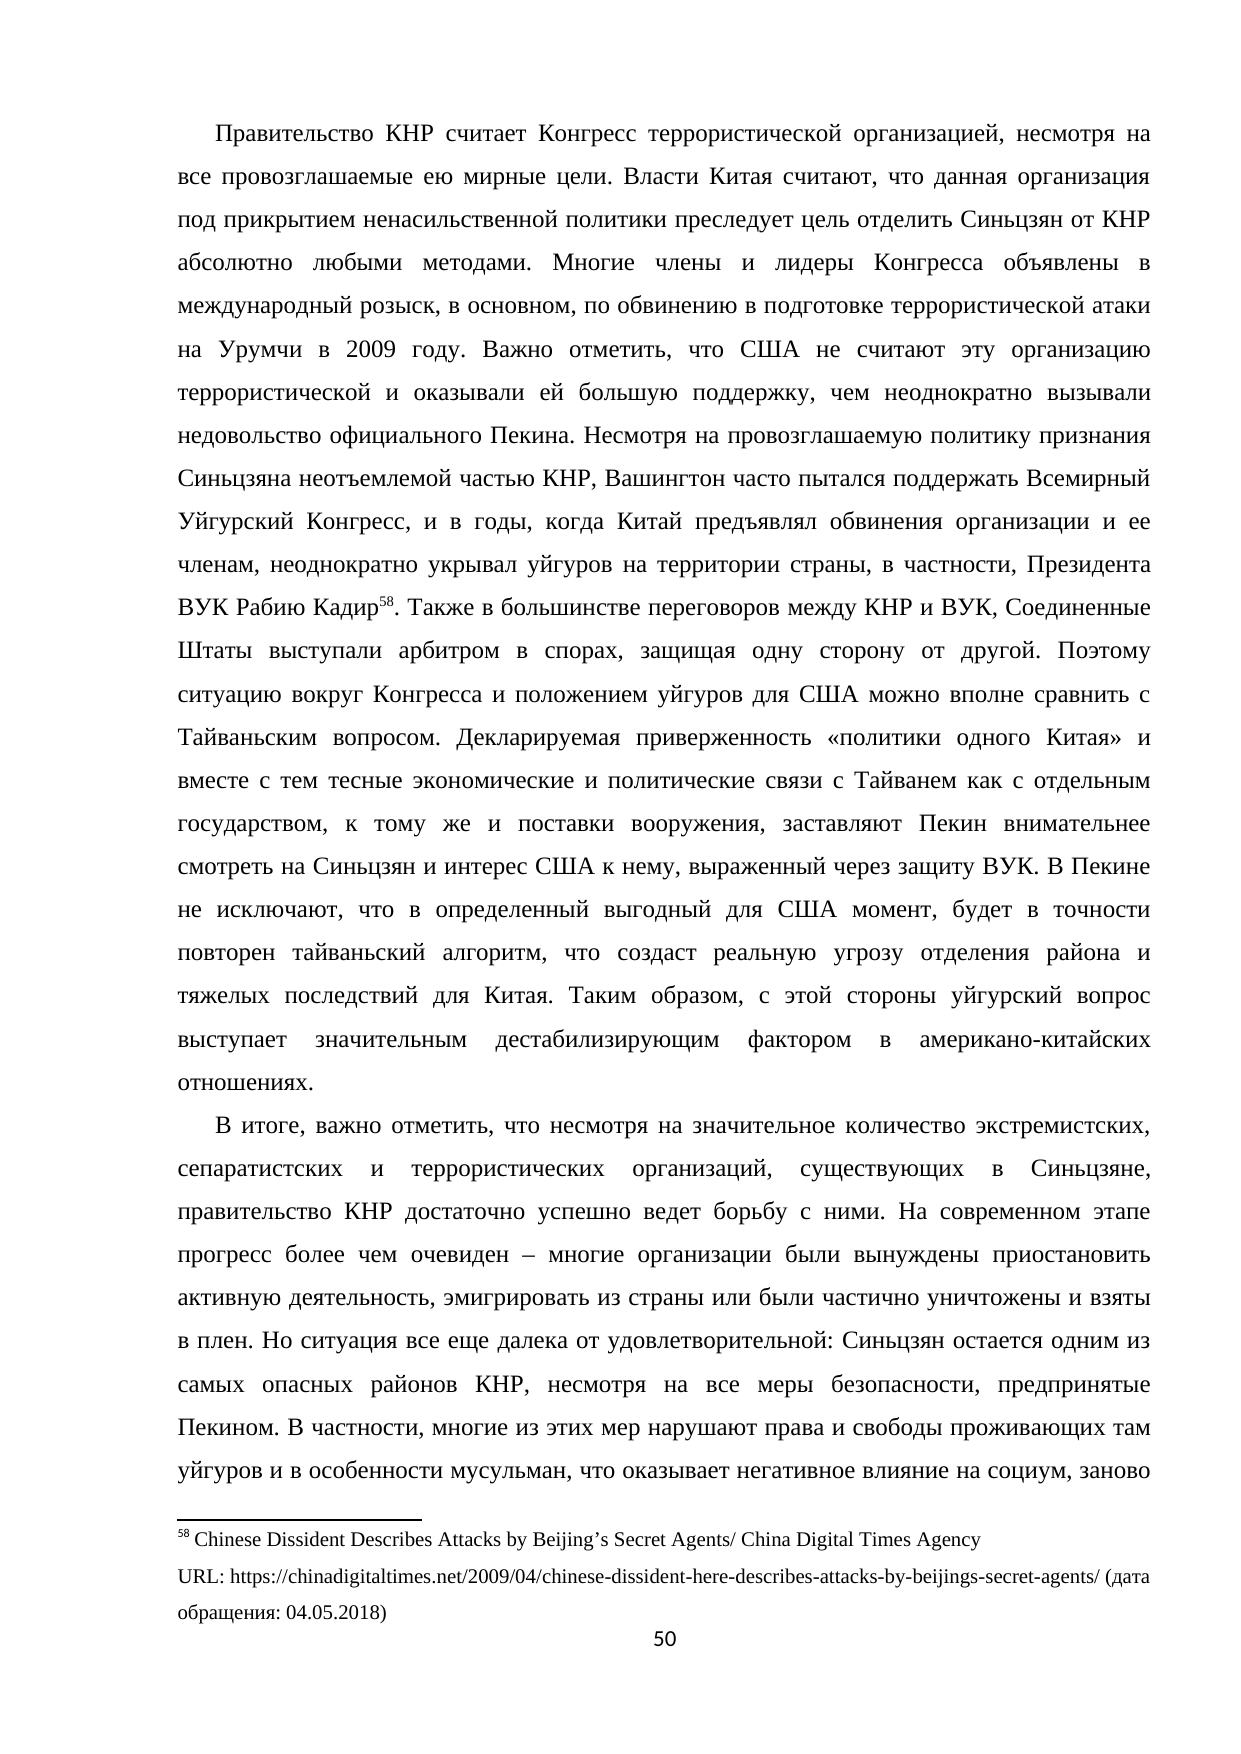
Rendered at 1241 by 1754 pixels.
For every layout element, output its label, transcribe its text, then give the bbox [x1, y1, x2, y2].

text Правительство КНР считает Конгресс террористической организацией, несмотря на все провозглашаемые ею мирные цели. Власти Китая считают, что данная организация под прикрытием ненасильственной политики преследует цель отделить Синьцзян от КНР абсолютно любыми методами. Многие члены и лидеры Конгресса объявлены в международный розыск, в основном, по обвинению в подготовке террористической атаки на Урумчи в 2009 году. Важно отметить, что США не считают эту организацию террористической и оказывали ей большую поддержку, чем неоднократно вызывали недовольство официального Пекина. Несмотря на провозглашаемую политику признания Синьцзяна неотъемлемой частью КНР, Вашингтон часто пытался поддержать Всемирный Уйгурский Конгресс, и в годы, когда Китай предъявлял обвинения организации и ее членам, неоднократно укрывал уйгуров на территории страны, в частности, Президента ВУК Рабию Кадир. Также в большинстве переговоров между КНР и ВУК, Соединенные Штаты выступали арбитром в спорах, защищая одну сторону от другой. Поэтому ситуацию вокруг Конгресса и положением уйгуров для США можно вполне сравнить с Тайваньским вопросом. Декларируемая приверженность «политики одного Китая» и вместе с тем тесные экономические и политические связи с Тайванем как с отдельным государством, к тому же и поставки вооружения, заставляют Пекин внимательнее смотреть на Синьцзян и интерес США к нему, выраженный через защиту ВУК. В Пекине не исключают, что в определенный выгодный для США момент, будет в точности повторен тайваньский алгоритм, что создаст реальную угрозу отделения района и тяжелых последствий для Китая. Таким образом, с этой стороны уйгурский вопрос выступает значительным дестабилизирующим фактором в американо-китайских отношениях. [177, 118, 1152, 1096]
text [177, 1110, 1152, 1484]
